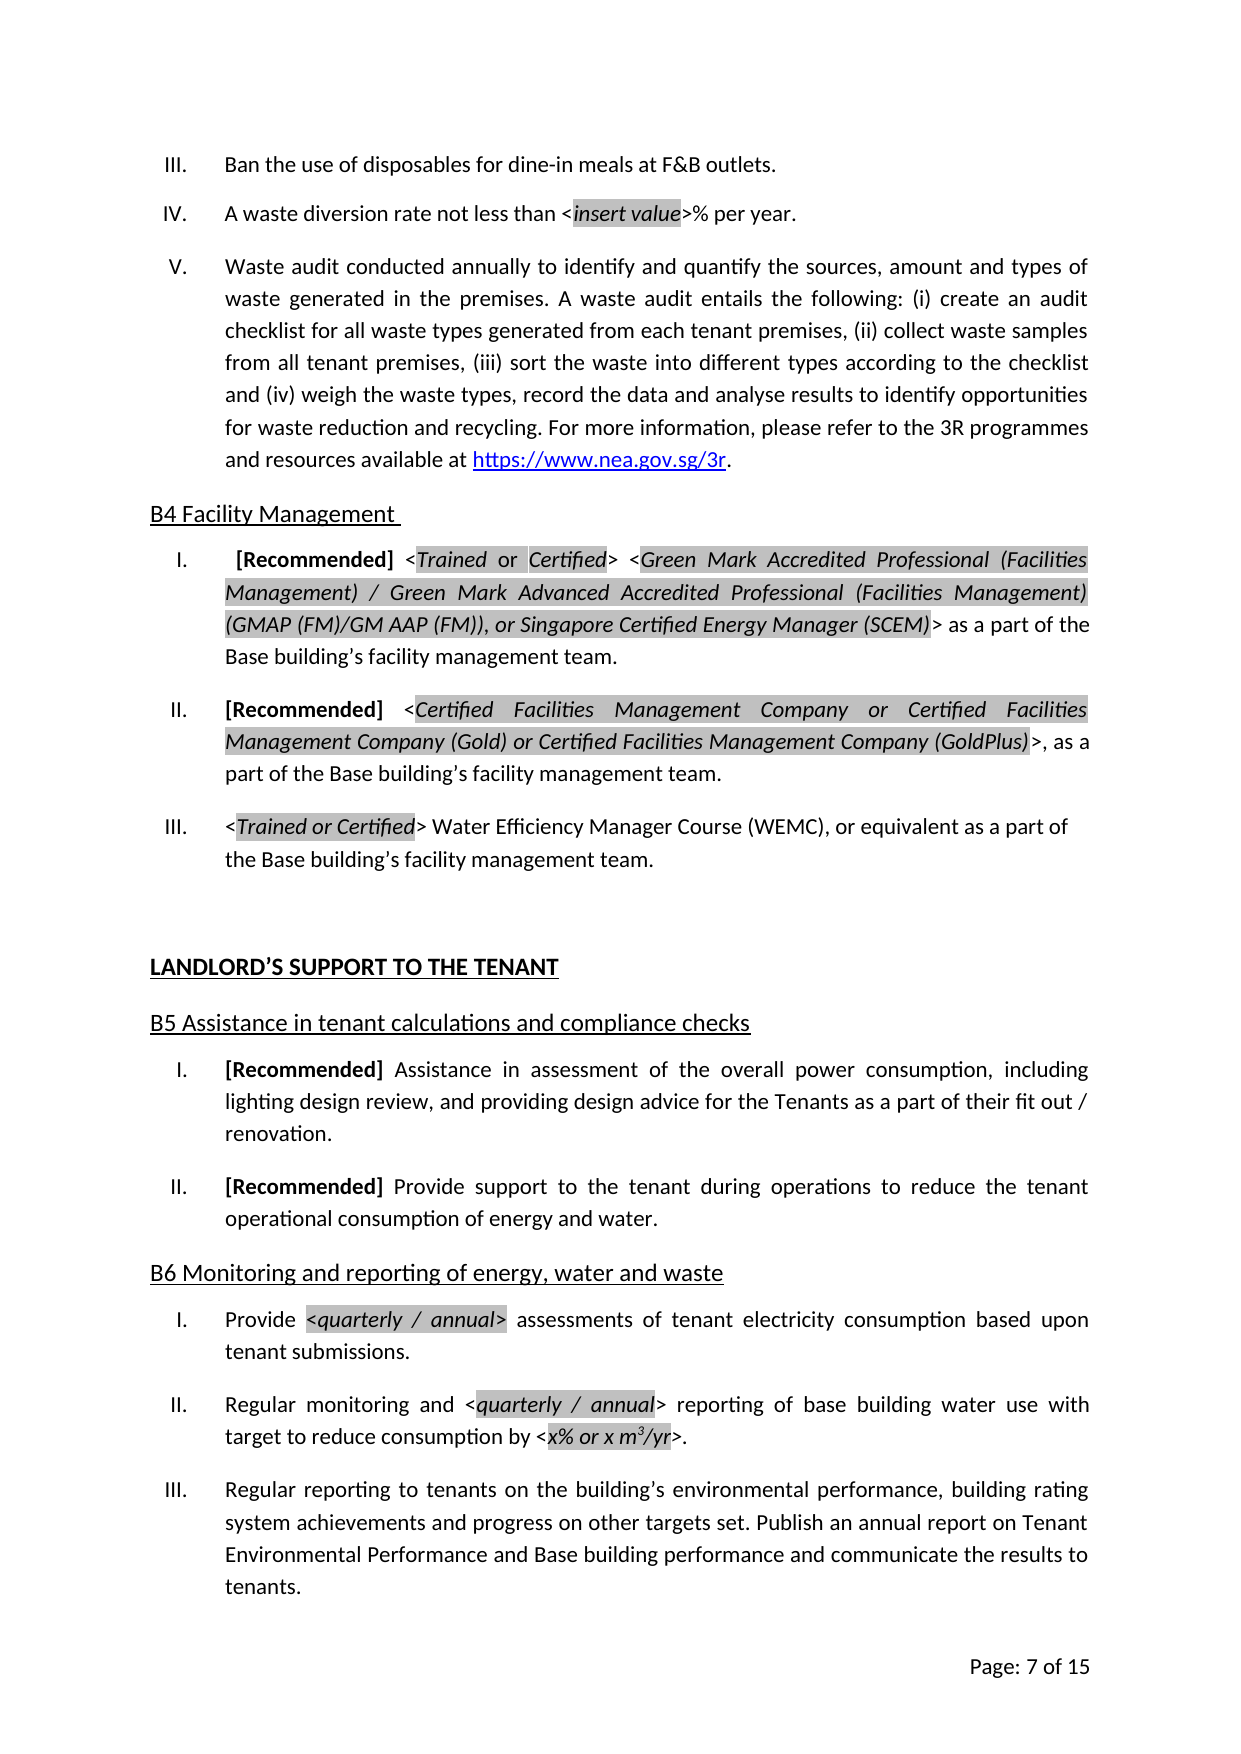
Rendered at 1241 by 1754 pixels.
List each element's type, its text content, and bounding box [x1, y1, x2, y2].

list Ban the use of disposables for dine-in meals at F&B outlets. [187, 150, 1090, 178]
subtitle B5 Assistance in tenant calculations and compliance checks [150, 1007, 1090, 1038]
list [Recommended] Provide support to the tenant during operations to reduce the tenant operational consumption of energy and water. [187, 1172, 1090, 1232]
list A waste diversion rate not less than <insert value>% per year. [187, 199, 573, 227]
list A waste diversion rate not less than <insert value>% per year. [681, 199, 1090, 227]
list [Recommended] <Certified Facilities Management Company or Certified Facilities Management Company (Gold) or Certified Facilities Management Company (GoldPlus)>, as a part of the Base building’s facility management team. [187, 695, 1090, 787]
subtitle B4 Facility Management [150, 498, 1090, 528]
list Regular reporting to tenants on the building’s environmental performance, building rating system achievements and progress on other targets set. Publish an annual report on Tenant Environmental Performance and Base building performance and communicate the results to tenants. [187, 1475, 1090, 1600]
subtitle B6 Monitoring and reporting of energy, water and waste [150, 1257, 1090, 1288]
list <Trained or Certified> Water Efficiency Manager Course (WEMC), or equivalent as a part of the Base building’s facility management team. [187, 812, 1090, 873]
list [Recommended] <Trained or Certified> <Green Mark Accredited Professional (Facilities Management) / Green Mark Advanced Accredited Professional (Facilities Management) (GMAP (FM)/GM AAP (FM)), or Singapore Certified Energy Manager (SCEM)> as a part of the Base building’s facility management team. [187, 546, 1090, 670]
list Regular monitoring and <quarterly / annual> reporting of base building water use with target to reduce consumption by <x% or x m3/yr>. [187, 1390, 1090, 1450]
list Waste audit conducted annually to identify and quantify the sources, amount and types of waste generated in the premises. A waste audit entails the following: (i) create an audit checklist for all waste types generated from each tenant premises, (ii) collect waste samples from all tenant premises, (iii) sort the waste into different types according to the checklist and (iv) weigh the waste types, record the data and analyse results to identify opportunities for waste reduction and recycling. For more information, please refer to the 3R programmes and resources available at https://www.nea.gov.sg/3r. [187, 252, 1090, 473]
text LANDLORD’S SUPPORT TO THE TENANT [150, 952, 1090, 982]
list [Recommended] Assistance in assessment of the overall power consumption, including lighting design review, and providing design advice for the Tenants as a part of their fit out / renovation. [187, 1055, 1090, 1147]
list Provide <quarterly / annual> assessments of tenant electricity consumption based upon tenant submissions. [187, 1305, 1090, 1365]
